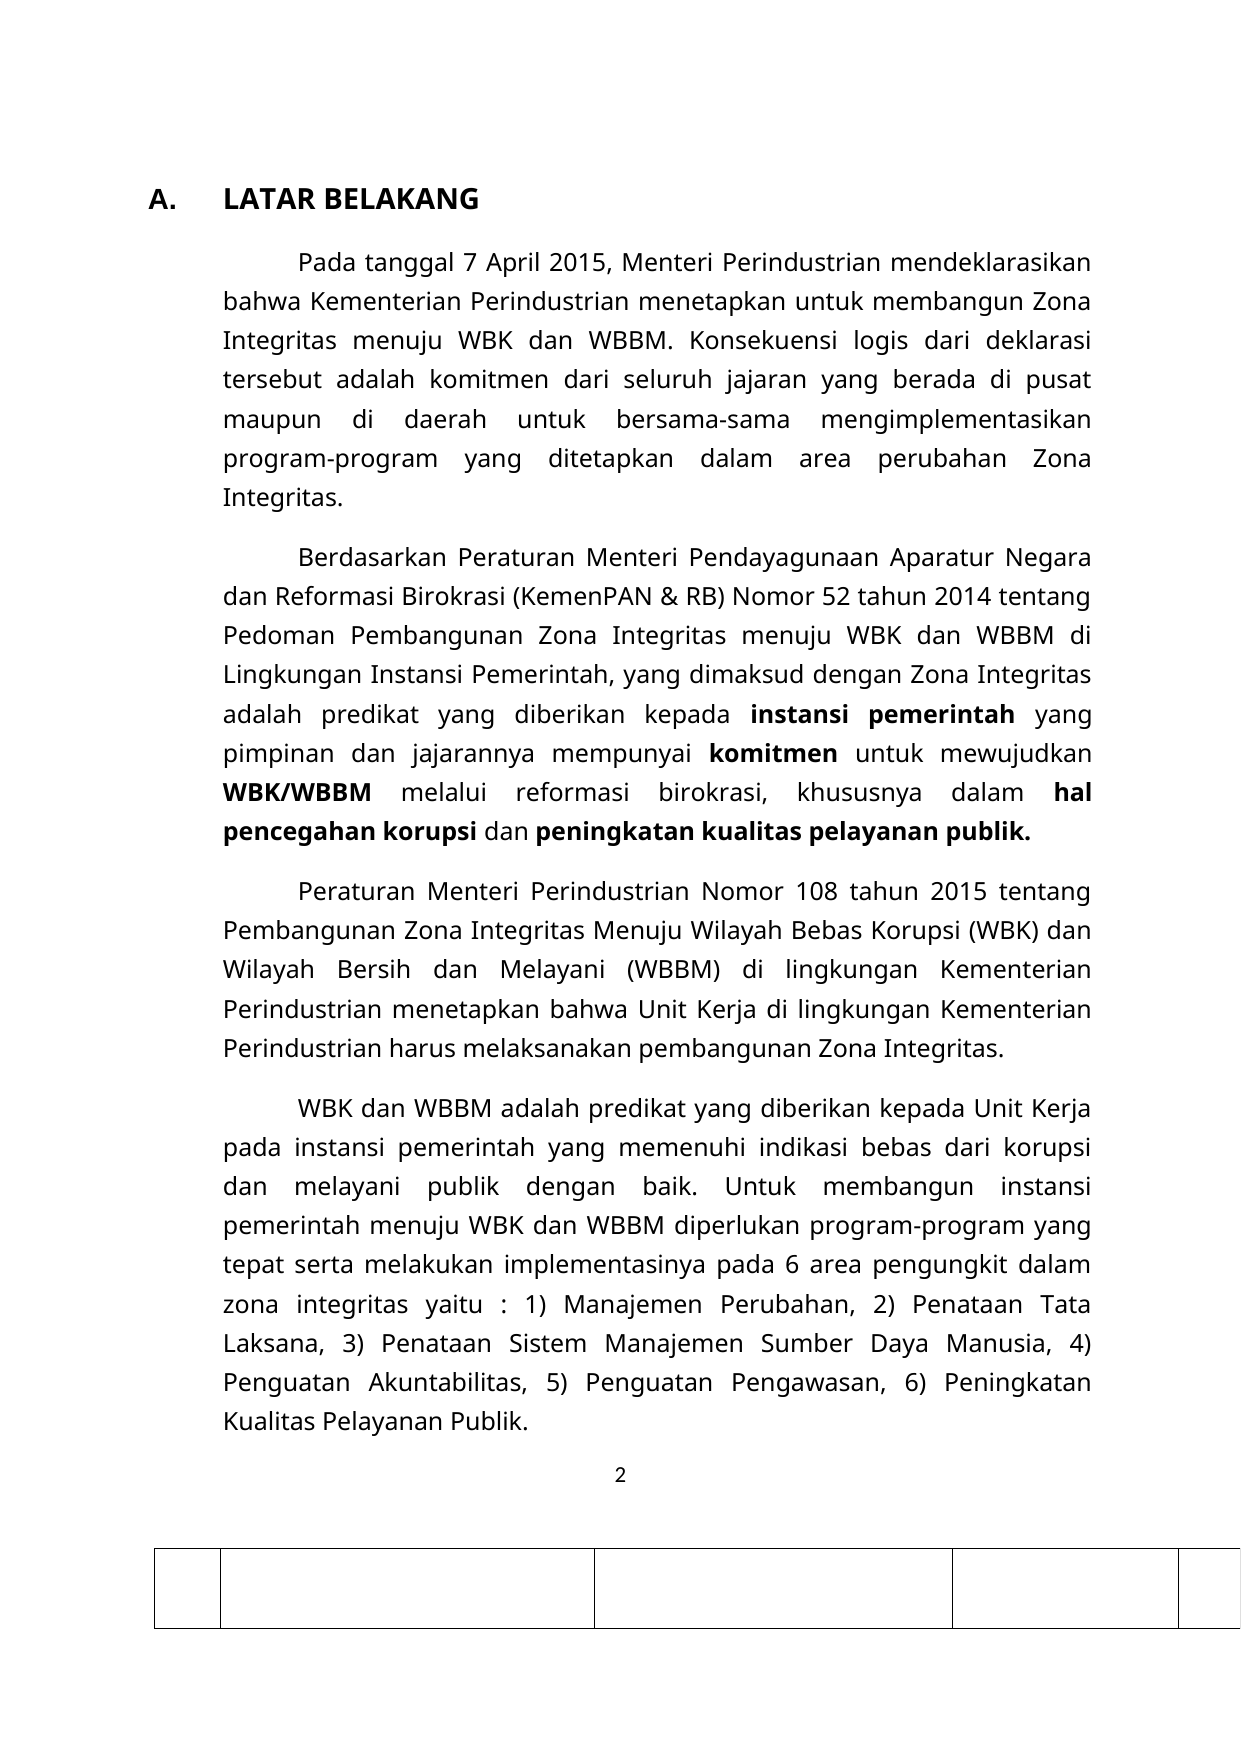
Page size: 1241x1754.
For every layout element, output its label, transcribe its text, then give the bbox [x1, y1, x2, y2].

text Peraturan Menteri Perindustrian Nomor 108 tahun 2015 tentang Pembangunan Zona Integritas Menuju Wilayah Bebas Korupsi (WBK) dan Wilayah Bersih dan Melayani (WBBM) di lingkungan Kementerian Perindustrian menetapkan bahwa Unit Kerja di lingkungan Kementerian Perindustrian harus melaksanakan pembangunan Zona Integritas. [223, 874, 1092, 1064]
list LATAR BELAKANG [148, 178, 1092, 218]
text Pada tanggal 7 April 2015, Menteri Perindustrian mendeklarasikan bahwa Kementerian Perindustrian menetapkan untuk membangun Zona Integritas menuju WBK dan WBBM. Konsekuensi logis dari deklarasi tersebut adalah komitmen dari seluruh jajaran yang berada di pusat maupun di daerah untuk bersama-sama mengimplementasikan program-program yang ditetapkan dalam area perubahan Zona Integritas. [223, 244, 1092, 514]
text WBK dan WBBM adalah predikat yang diberikan kepada Unit Kerja pada instansi pemerintah yang memenuhi indikasi bebas dari korupsi dan melayani publik dengan baik. Untuk membangun instansi pemerintah menuju WBK dan WBBM diperlukan program-program yang tepat serta melakukan implementasinya pada 6 area pengungkit dalam zona integritas yaitu : 1) Manajemen Perubahan, 2) Penataan Tata Laksana, 3) Penataan Sistem Manajemen Sumber Daya Manusia, 4) Penguatan Akuntabilitas, 5) Penguatan Pengawasan, 6) Peningkatan Kualitas Pelayanan Publik. [223, 1090, 1092, 1438]
text Berdasarkan Peraturan Menteri Pendayagunaan Aparatur Negara dan Reformasi Birokrasi (KemenPAN & RB) Nomor 52 tahun 2014 tentang Pedoman Pembangunan Zona Integritas menuju WBK dan WBBM di Lingkungan Instansi Pemerintah, yang dimaksud dengan Zona Integritas adalah predikat yang diberikan kepada instansi pemerintah yang pimpinan dan jajarannya mempunyai komitmen untuk mewujudkan WBK/WBBM melalui reformasi birokrasi, khususnya dalam hal pencegahan korupsi dan peningkatan kualitas pelayanan publik. [223, 539, 1092, 848]
